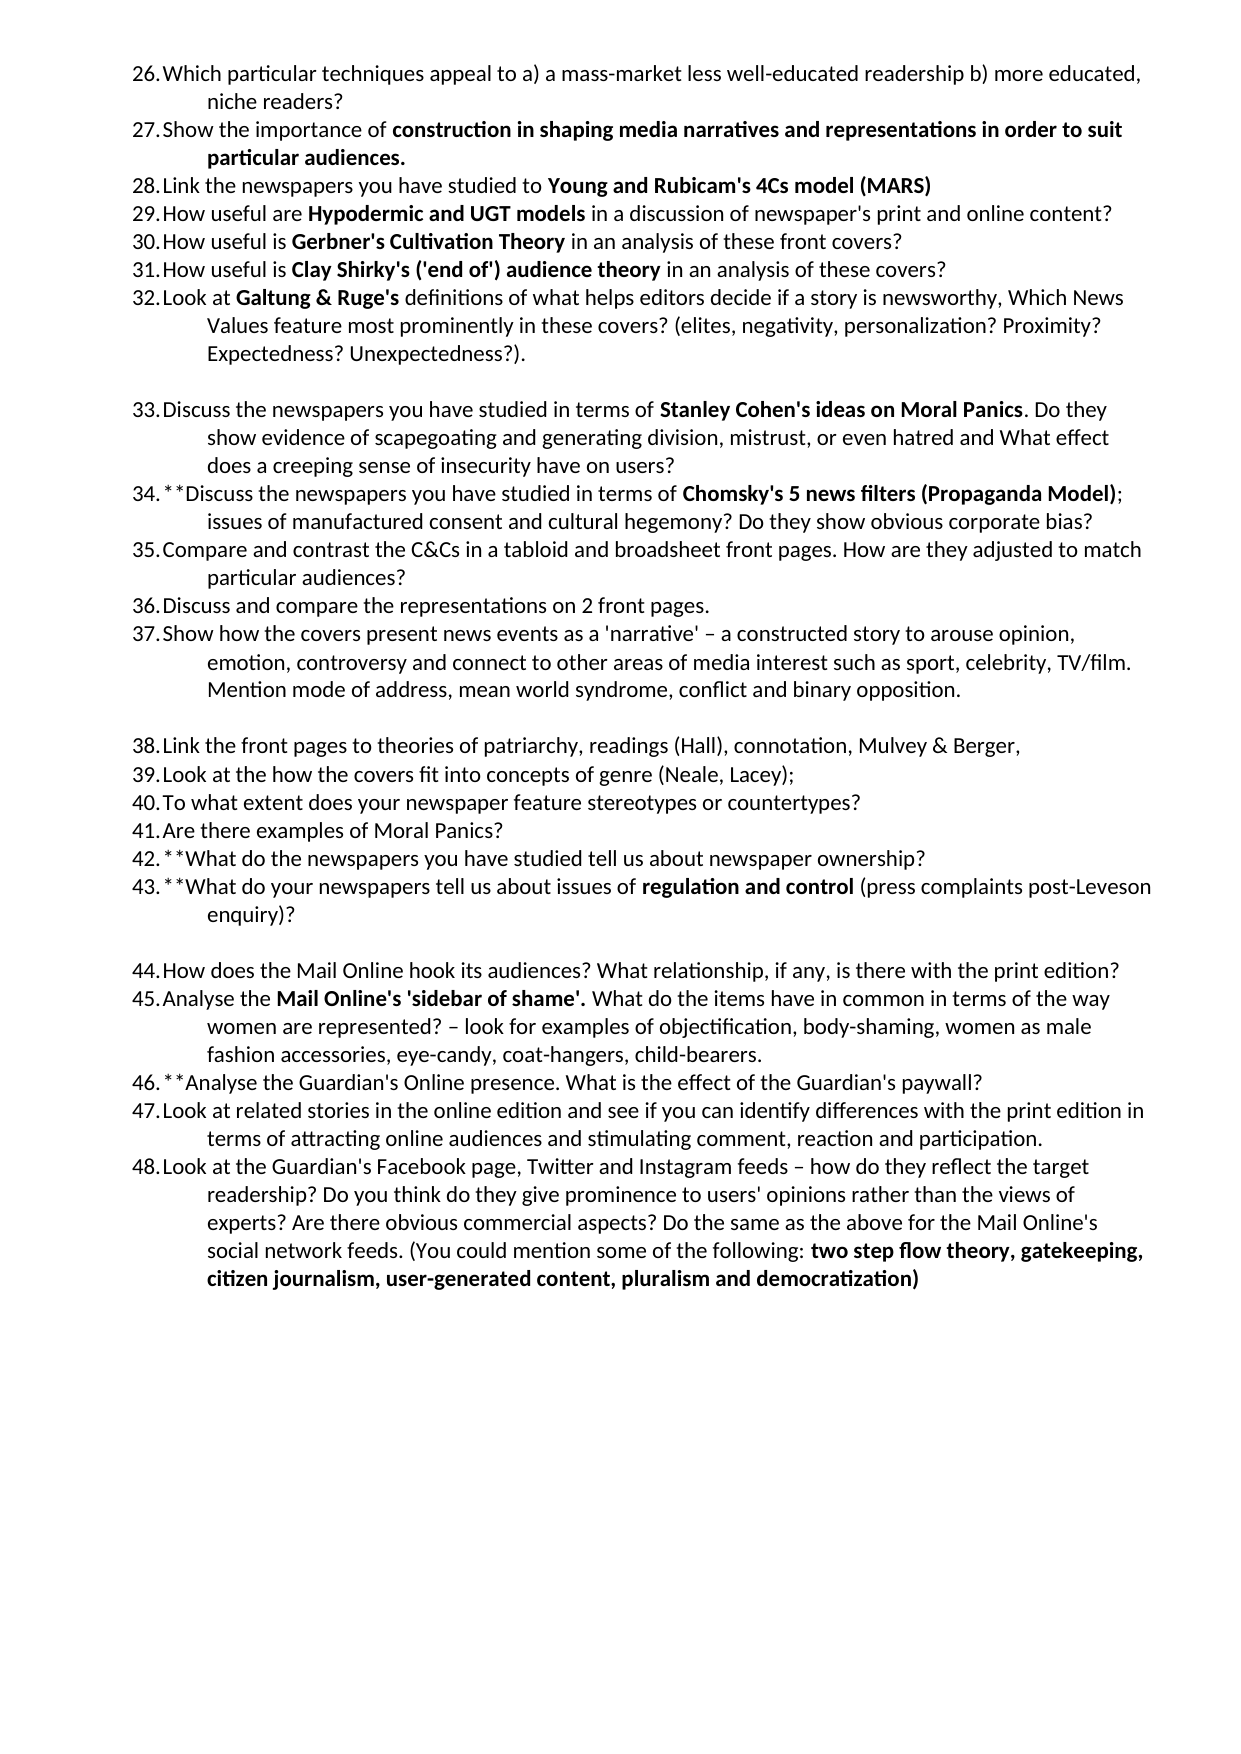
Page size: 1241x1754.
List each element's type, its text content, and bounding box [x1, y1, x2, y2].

list Look at Galtung & Ruge's definitions of what helps editors decide if a story is newsworthy, Which News Values feature most prominently in these covers? (elites, negativity, personalization? Proximity? Expectedness? Unexpectedness?). [132, 283, 1152, 367]
list **What do the newspapers you have studied tell us about newspaper ownership? [132, 844, 1152, 872]
list Show the importance of construction in shaping media narratives and representations in order to suit particular audiences. [132, 115, 1152, 171]
list Discuss the newspapers you have studied in terms of Stanley Cohen's ideas on Moral Panics. Do they show evidence of scapegoating and generating division, mistrust, or even hatred and What effect does a creeping sense of insecurity have on users? [132, 395, 1152, 479]
list Discuss and compare the representations on 2 front pages. [132, 592, 1152, 619]
list Link the front pages to theories of patriarchy, readings (Hall), connotation, Mulvey & Berger, [132, 732, 1152, 760]
list **Analyse the Guardian's Online presence. What is the effect of the Guardian's paywall? [132, 1068, 1152, 1096]
list Look at related stories in the online edition and see if you can identify differences with the print edition in terms of attracting online audiences and stimulating comment, reaction and participation. [132, 1096, 1152, 1152]
list How does the Mail Online hook its audiences? What relationship, if any, is there with the print edition? [132, 956, 1152, 984]
list **What do your newspapers tell us about issues of regulation and control (press complaints post-Leveson enquiry)? [132, 872, 1152, 928]
list Analyse the Mail Online's 'sidebar of shame'. What do the items have in common in terms of the way women are represented? – look for examples of objectification, body-shaming, women as male fashion accessories, eye-candy, coat-hangers, child-bearers. [132, 984, 1152, 1068]
list Look at the Guardian's Facebook page, Twitter and Instagram feeds – how do they reflect the target readership? Do you think do they give prominence to users' opinions rather than the views of experts? Are there obvious commercial aspects? Do the same as the above for the Mail Online's social network feeds. (You could mention some of the following: two step flow theory, gatekeeping, citizen journalism, user-generated content, pluralism and democratization) [132, 1152, 1152, 1292]
list **Discuss the newspapers you have studied in terms of Chomsky's 5 news filters (Propaganda Model); issues of manufactured consent and cultural hegemony? Do they show obvious corporate bias? [132, 479, 1152, 536]
list Look at the how the covers fit into concepts of genre (Neale, Lacey); [132, 760, 1152, 788]
list How useful are Hypodermic and UGT models in a discussion of newspaper's print and online content? [132, 199, 1152, 227]
list How useful is Gerbner's Cultivation Theory in an analysis of these front covers? [132, 227, 1152, 255]
list Show how the covers present news events as a 'narrative' – a constructed story to arouse opinion, emotion, controversy and connect to other areas of media interest such as sport, celebrity, TV/film. Mention mode of address, mean world syndrome, conflict and binary opposition. [132, 619, 1152, 704]
list Link the newspapers you have studied to Young and Rubicam's 4Cs model (MARS) [132, 171, 1152, 199]
list Which particular techniques appeal to a) a mass-market less well-educated readership b) more educated, niche readers? [132, 59, 1152, 115]
list Are there examples of Moral Panics? [132, 816, 1152, 844]
list To what extent does your newspaper feature stereotypes or countertypes? [132, 788, 1152, 816]
list How useful is Clay Shirky's ('end of') audience theory in an analysis of these covers? [132, 255, 1152, 283]
list Compare and contrast the C&Cs in a tabloid and broadsheet front pages. How are they adjusted to match particular audiences? [132, 536, 1152, 592]
